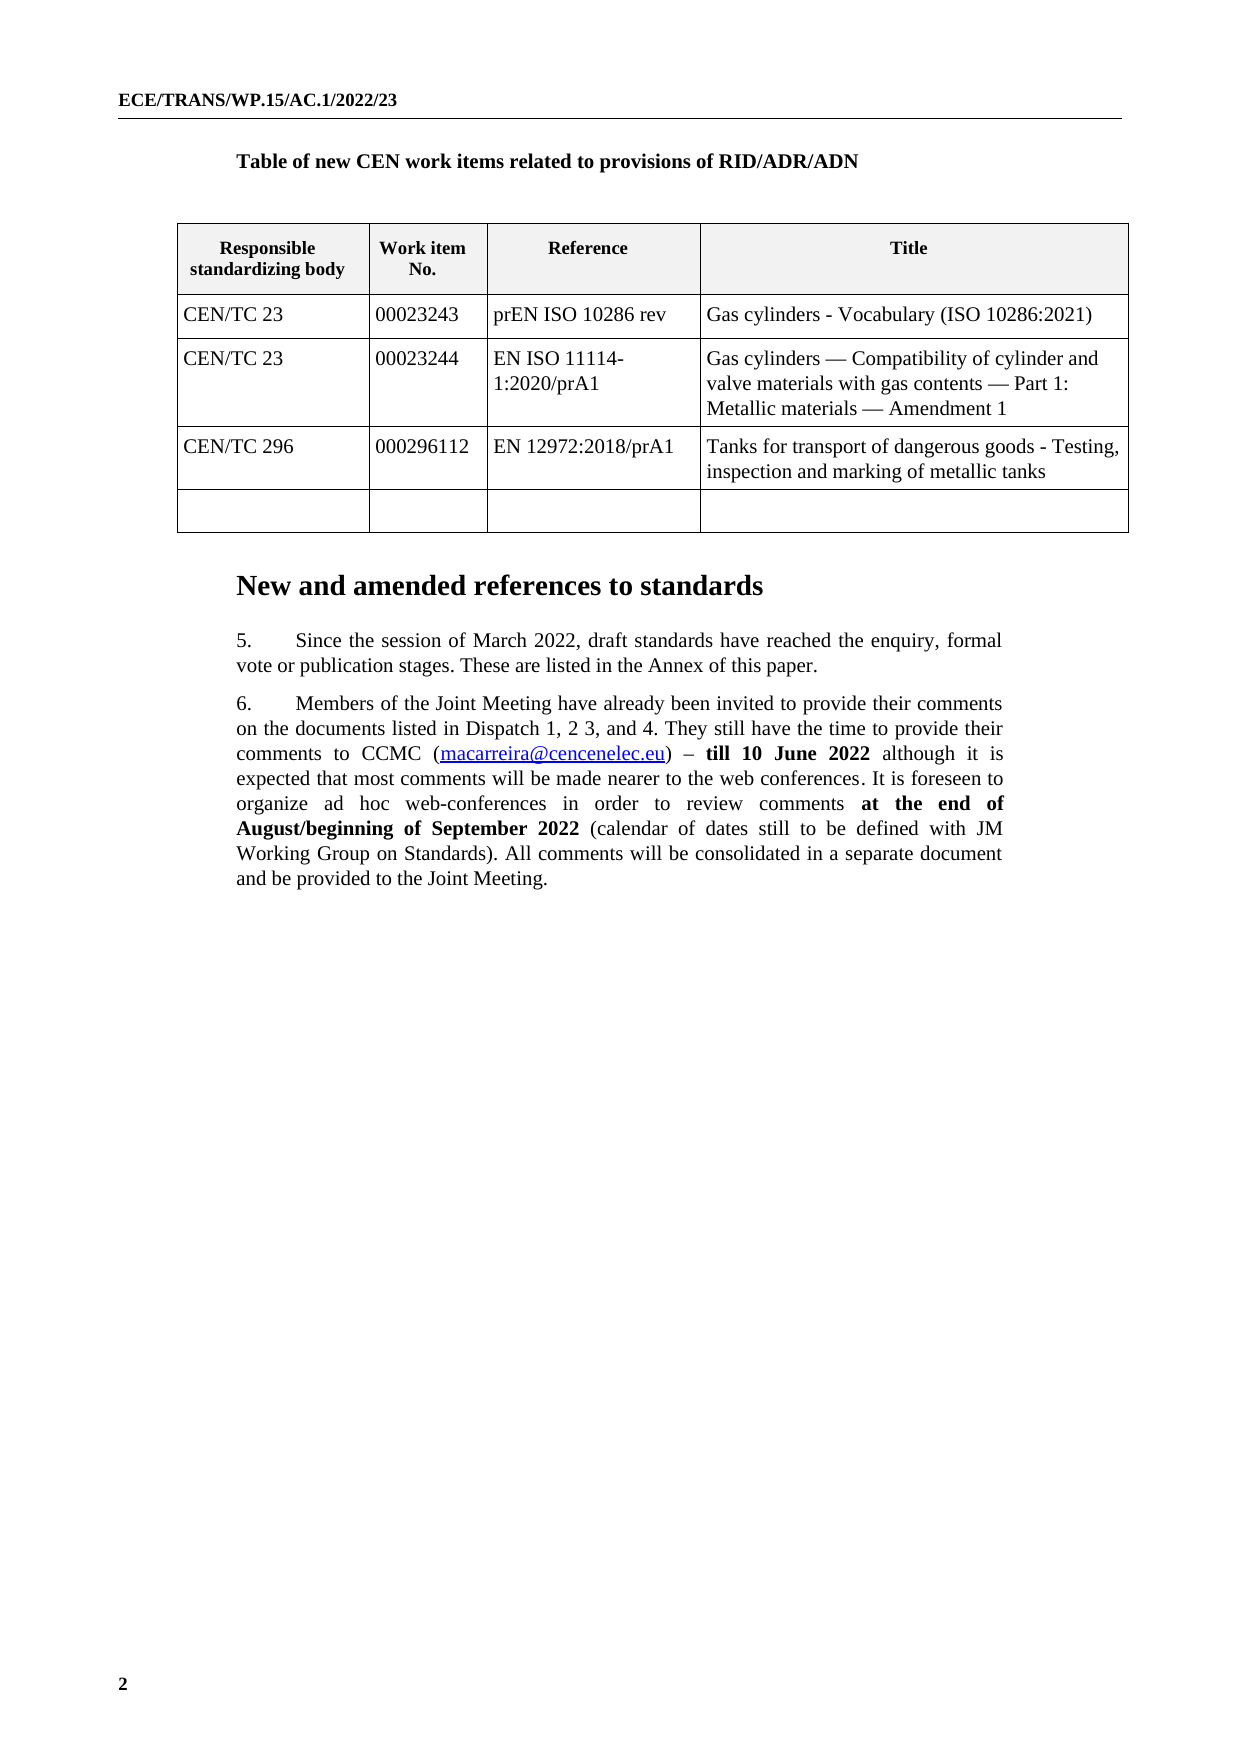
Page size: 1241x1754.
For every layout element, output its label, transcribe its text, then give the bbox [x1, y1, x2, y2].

table_cell CEN/TC 23 [178, 339, 369, 426]
table_cell EN 12972:2018/prA1 [488, 427, 700, 488]
table_cell Gas cylinders - Vocabulary (ISO 10286:2021) [701, 295, 1128, 338]
table_cell CEN/TC 23 [178, 295, 369, 338]
text 5. Since the session of March 2022, draft standards have reached the enquiry, formal vote or publication stages. These are listed in the Annex of this paper. [236, 627, 1004, 677]
table_cell Gas cylinders — Compatibility of cylinder and valve materials with gas contents — Part 1: Metallic materials — Amendment 1 [701, 339, 1128, 426]
table_header Title [701, 224, 1128, 294]
text New and amended references to standards [118, 571, 1004, 602]
table_cell 000296112 [370, 427, 487, 488]
text Table of new CEN work items related to provisions of RID/ADR/ADN [118, 148, 1122, 173]
table_cell [178, 490, 369, 532]
table_header Work item No. [370, 224, 487, 294]
table_cell 00023244 [370, 339, 487, 426]
table_cell [370, 490, 487, 532]
table_header Responsible standardizing body [178, 224, 369, 294]
table_cell prEN ISO 10286 rev [488, 295, 700, 338]
table_cell Tanks for transport of dangerous goods - Testing, inspection and marking of metallic tanks [701, 427, 1128, 488]
text 6. Members of the Joint Meeting have already been invited to provide their comments on the documents listed in Dispatch 1, 2 3, and 4. They still have the time to provide their comments to CCMC (macarreira@cencenelec.eu) – till 10 June 2022 although it is expected that most comments will be made nearer to the web conferences. It is foreseen to organize ad hoc web-conferences in order to review comments at the end of August/beginning of September 2022 (calendar of dates still to be defined with JM Working Group on Standards). All comments will be consolidated in a separate document and be provided to the Joint Meeting. [236, 689, 1004, 889]
table_cell EN ISO 11114-1:2020/prA1 [488, 339, 700, 426]
table_header Reference [488, 224, 700, 294]
table_cell 00023243 [370, 295, 487, 338]
table_cell CEN/TC 296 [178, 427, 369, 488]
table_cell [488, 490, 700, 532]
table_cell [701, 490, 1128, 532]
